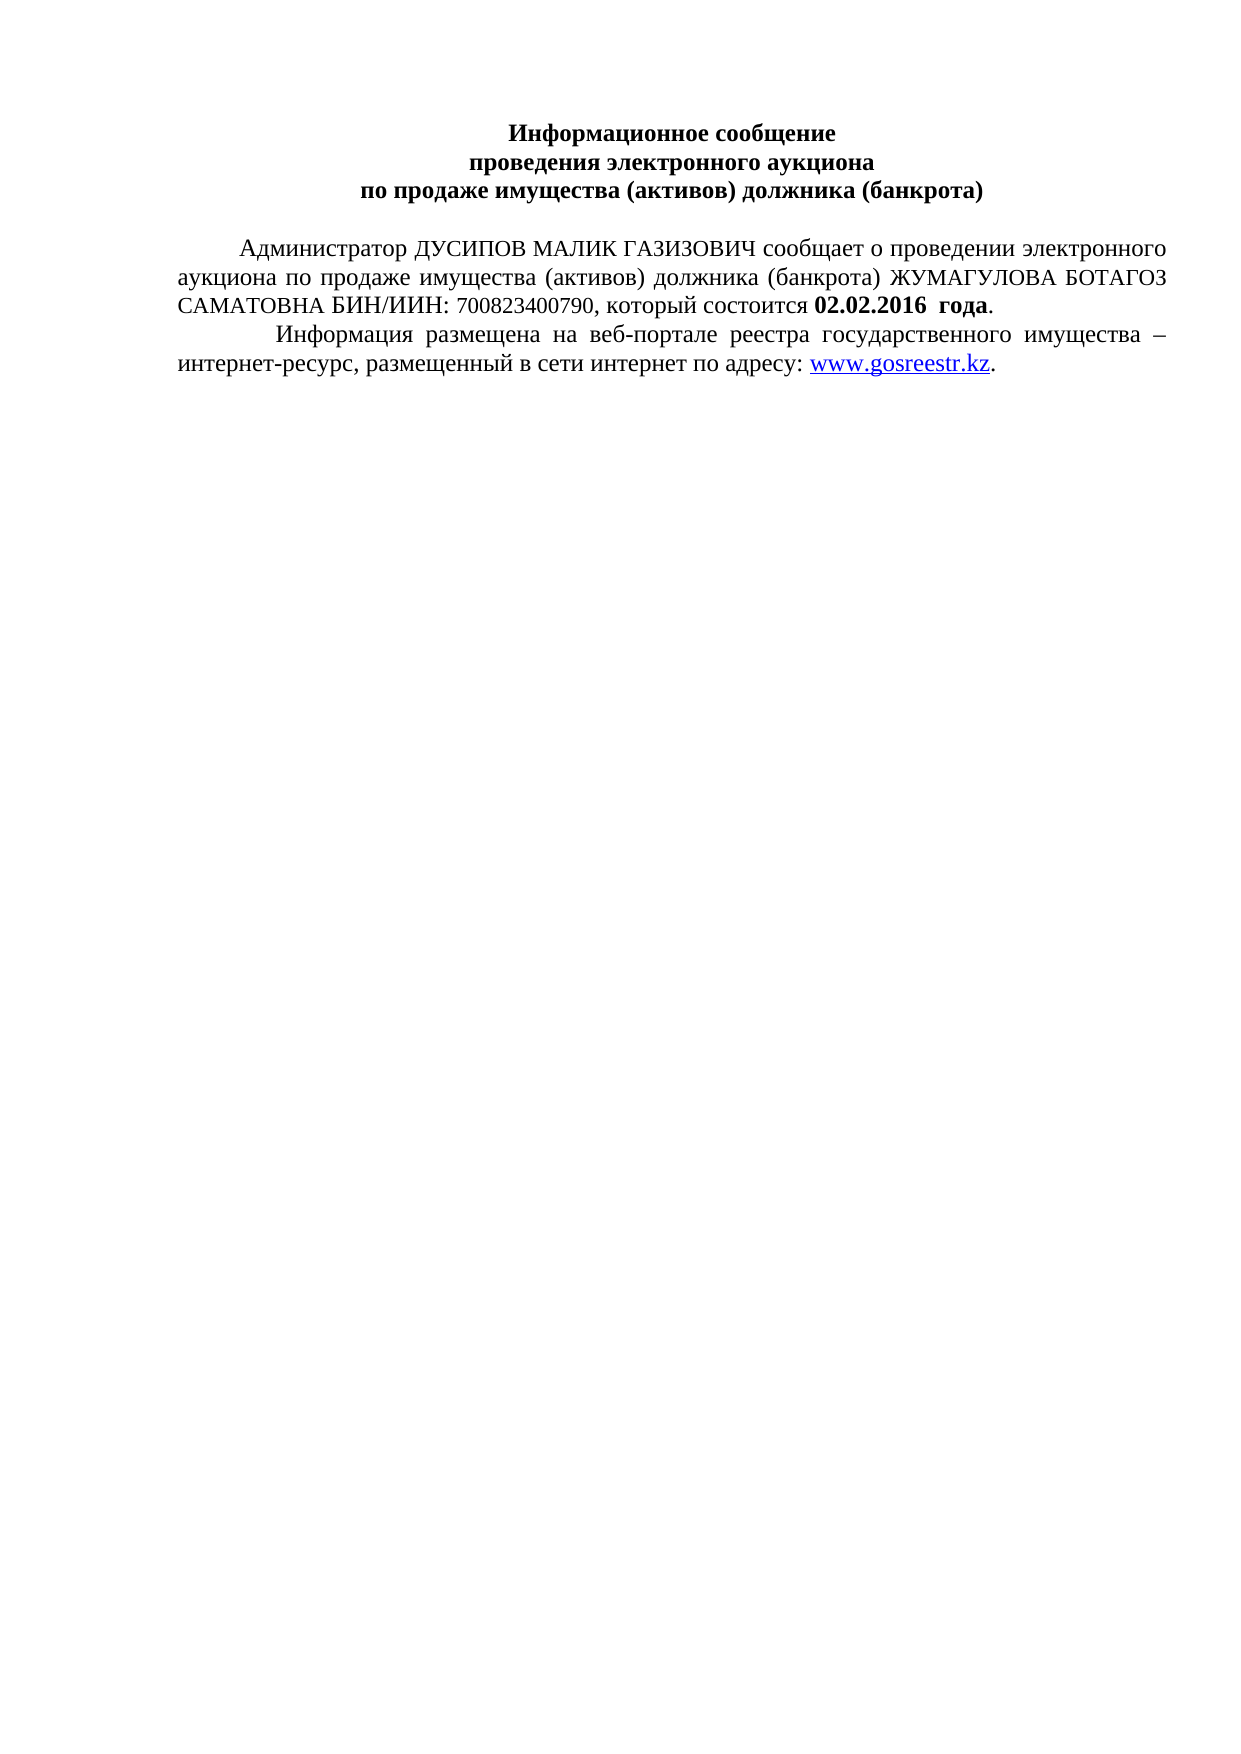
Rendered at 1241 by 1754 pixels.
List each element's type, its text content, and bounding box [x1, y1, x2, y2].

text проведения электронного аукциона [177, 147, 1167, 176]
text Информационное сообщение [177, 118, 1167, 147]
text по продаже имущества (активов) должника (банкрота) [177, 176, 1167, 204]
text Информация размещена на веб-портале реестра государственного имущества – интернет-ресурс, размещенный в сети интернет по адресу: www.gosreestr.kz. [177, 319, 1167, 377]
text Администратор ДУСИПОВ МАЛИК ГАЗИЗОВИЧ сообщает о проведении электронного аукциона по продаже имущества (активов) должника (банкрота) ЖУМАГУЛОВА БОТАГОЗ САМАТОВНА БИН/ИИН: 700823400790, который состоится 02.02.2016 года. [177, 233, 1167, 319]
